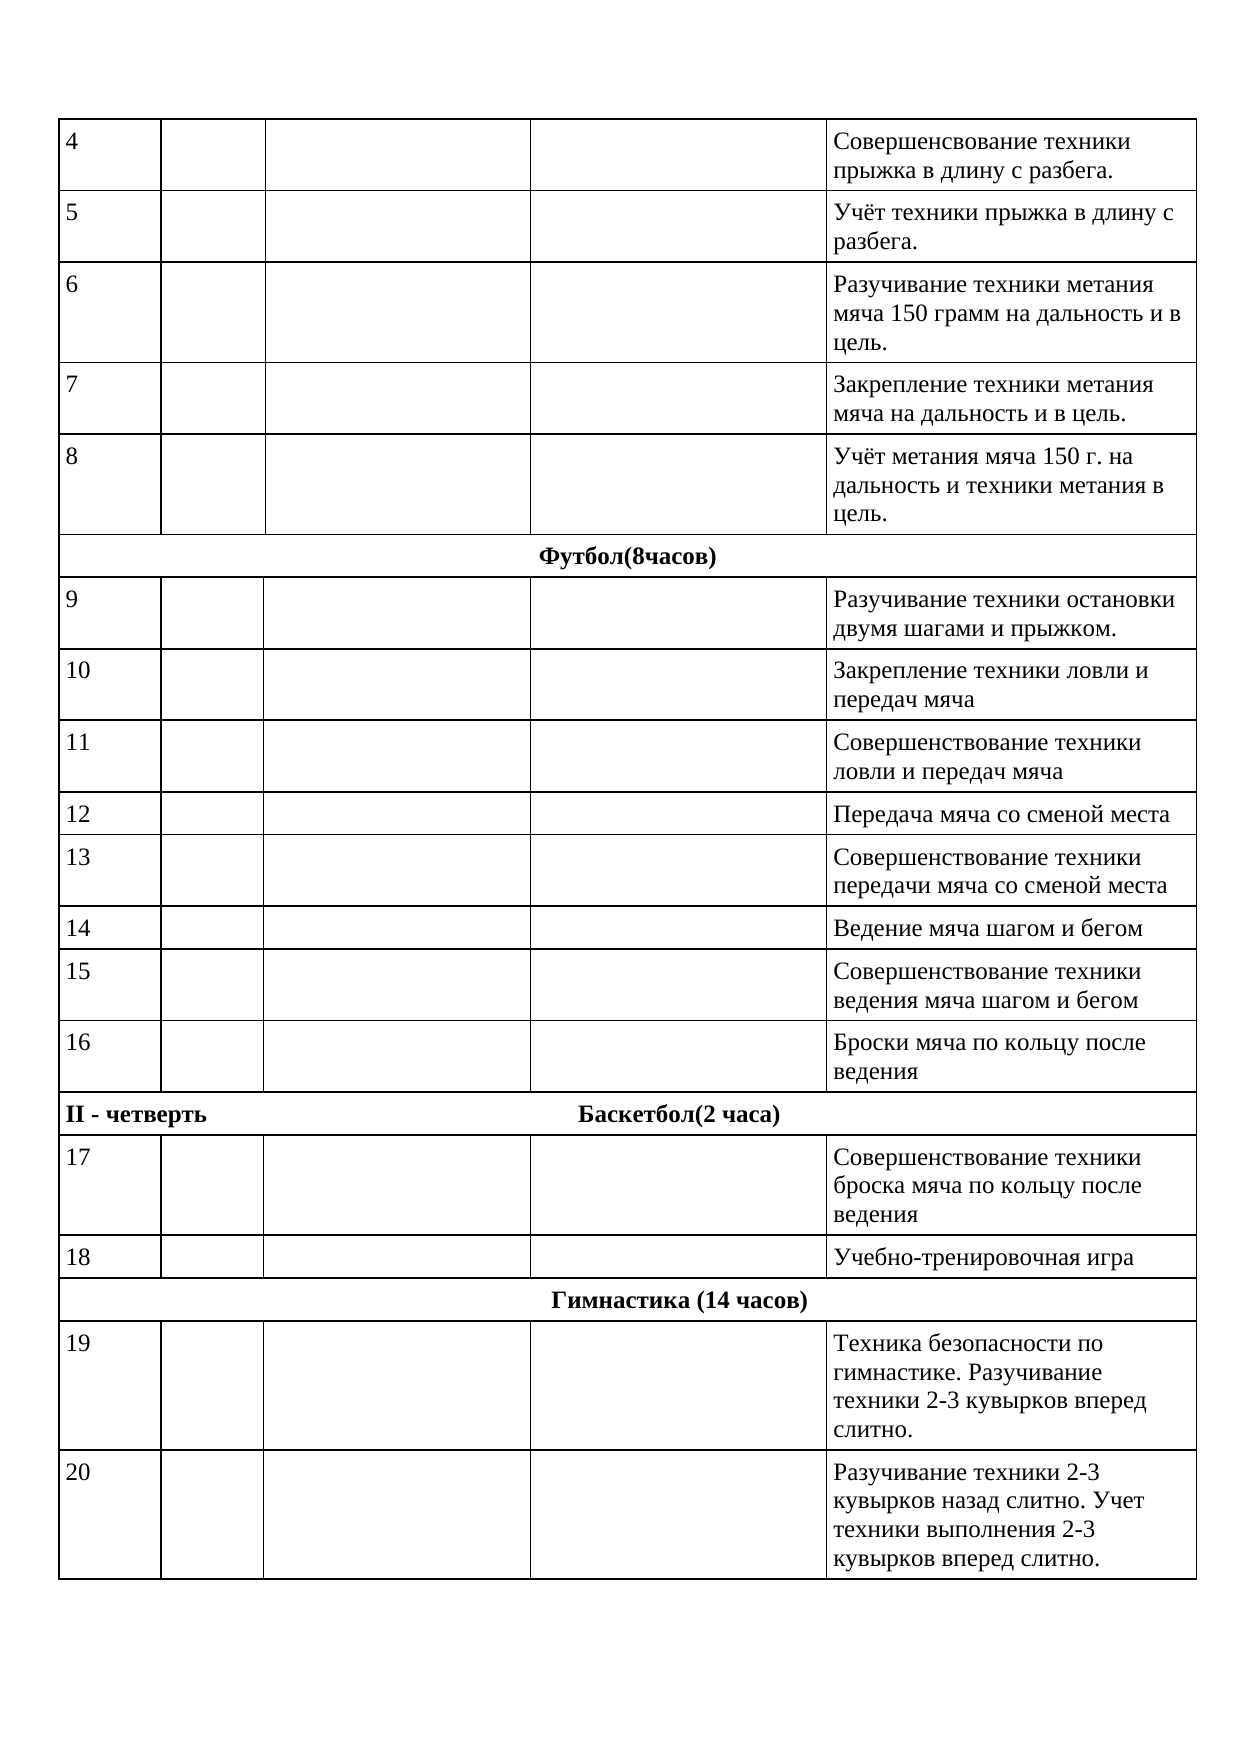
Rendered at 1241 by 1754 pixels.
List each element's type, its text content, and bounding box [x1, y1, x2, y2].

table_cell [162, 1322, 263, 1449]
table_cell 11 [60, 721, 160, 791]
table_cell [162, 1136, 263, 1234]
table_cell [531, 793, 826, 834]
table_cell Разучивание техники 2-3 кувырков назад слитно. Учет техники выполнения 2-3 кувырков вперед слитно. [827, 1451, 1196, 1578]
table_cell Техника безопасности по гимнастике. Разучивание техники 2-3 кувырков вперед слитно. [827, 1322, 1196, 1449]
table_cell [264, 1451, 530, 1578]
table_cell Совершенствование техники броска мяча по кольцу после ведения [827, 1136, 1196, 1234]
table_cell Броски мяча по кольцу после ведения [827, 1021, 1196, 1091]
table_cell 8 [60, 435, 160, 533]
table_cell 13 [60, 835, 160, 905]
table_cell 4 [60, 120, 160, 190]
table_cell [162, 263, 265, 362]
table_cell 10 [60, 650, 160, 719]
table_cell 15 [60, 950, 160, 1020]
table_cell [531, 835, 826, 905]
table_cell Закрепление техники метания мяча на дальность и в цель. [827, 363, 1196, 433]
table_cell [531, 721, 826, 791]
table_cell [264, 1322, 530, 1449]
table_cell [264, 835, 530, 905]
table_cell [531, 363, 826, 433]
table_cell [266, 191, 530, 261]
table_cell [266, 263, 530, 362]
table_cell [531, 263, 826, 362]
table_cell Совершенствование техники ведения мяча шагом и бегом [827, 950, 1196, 1020]
table_cell [264, 578, 530, 648]
table_cell [162, 578, 263, 648]
table_cell [162, 907, 263, 948]
table_cell [264, 650, 530, 719]
table_cell [162, 950, 263, 1020]
table_cell [531, 1236, 826, 1277]
table_cell [531, 907, 826, 948]
table_cell 16 [60, 1021, 160, 1091]
table_cell II - четверть Баскетбол(2 часа) [60, 1093, 1196, 1134]
table_cell 19 [60, 1322, 160, 1449]
table_cell Совершенствование техники ловли и передач мяча [827, 721, 1196, 791]
table_cell Учёт техники прыжка в длину с разбега. [827, 191, 1196, 261]
table_cell [264, 950, 530, 1020]
table_cell Ведение мяча шагом и бегом [827, 907, 1196, 948]
table_cell Разучивание техники остановки двумя шагами и прыжком. [827, 578, 1196, 648]
table_cell [162, 1236, 263, 1277]
table_cell [531, 435, 826, 533]
table_cell [264, 721, 530, 791]
table_cell 18 [60, 1236, 160, 1277]
table_cell [531, 578, 826, 648]
table_cell [162, 650, 263, 719]
table_cell Передача мяча со сменой места [827, 793, 1196, 834]
table_cell 6 [60, 263, 160, 362]
table_cell [531, 650, 826, 719]
table_cell 14 [60, 907, 160, 948]
table_cell Гимнастика (14 часов) [60, 1279, 1196, 1320]
table_cell [264, 1021, 530, 1091]
table_cell [162, 191, 265, 261]
table_cell [531, 1322, 826, 1449]
table_cell [531, 120, 826, 190]
table_cell Закрепление техники ловли и передач мяча [827, 650, 1196, 719]
table_cell [162, 1451, 263, 1578]
table_cell [162, 721, 263, 791]
table_cell [162, 363, 265, 433]
table_cell [264, 907, 530, 948]
table_cell 9 [60, 578, 160, 648]
table_cell 17 [60, 1136, 160, 1234]
table_cell 7 [60, 363, 160, 433]
table_cell Разучивание техники метания мяча на дальность и в цель. [827, 263, 1196, 362]
table_cell Футбол(8часов) [60, 535, 1196, 576]
table_cell Совершенствование техники передачи мяча со сменой места [827, 835, 1196, 905]
table_cell Учебно-тренировочная игра [827, 1236, 1196, 1277]
table_cell 20 [60, 1451, 160, 1578]
table_cell [162, 793, 263, 834]
table_cell [531, 950, 826, 1020]
table_cell [264, 793, 530, 834]
table_cell [531, 1136, 826, 1234]
table_cell [266, 435, 530, 533]
table_cell [266, 120, 530, 190]
table_cell [162, 435, 265, 533]
table_cell [264, 1236, 530, 1277]
table_cell [266, 363, 530, 433]
table_cell [531, 191, 826, 261]
table_cell [162, 1021, 263, 1091]
table_cell [531, 1451, 826, 1578]
table_cell Учёт метания мяча . на дальность и техники метания в цель. [827, 435, 1196, 533]
table_cell [531, 1021, 826, 1091]
table_cell [162, 120, 265, 190]
table_cell 5 [60, 191, 160, 261]
table_cell Совершенсвование техники прыжка в длину с разбега. [827, 120, 1196, 190]
table_cell [162, 835, 263, 905]
table_cell 12 [60, 793, 160, 834]
table_cell [264, 1136, 530, 1234]
